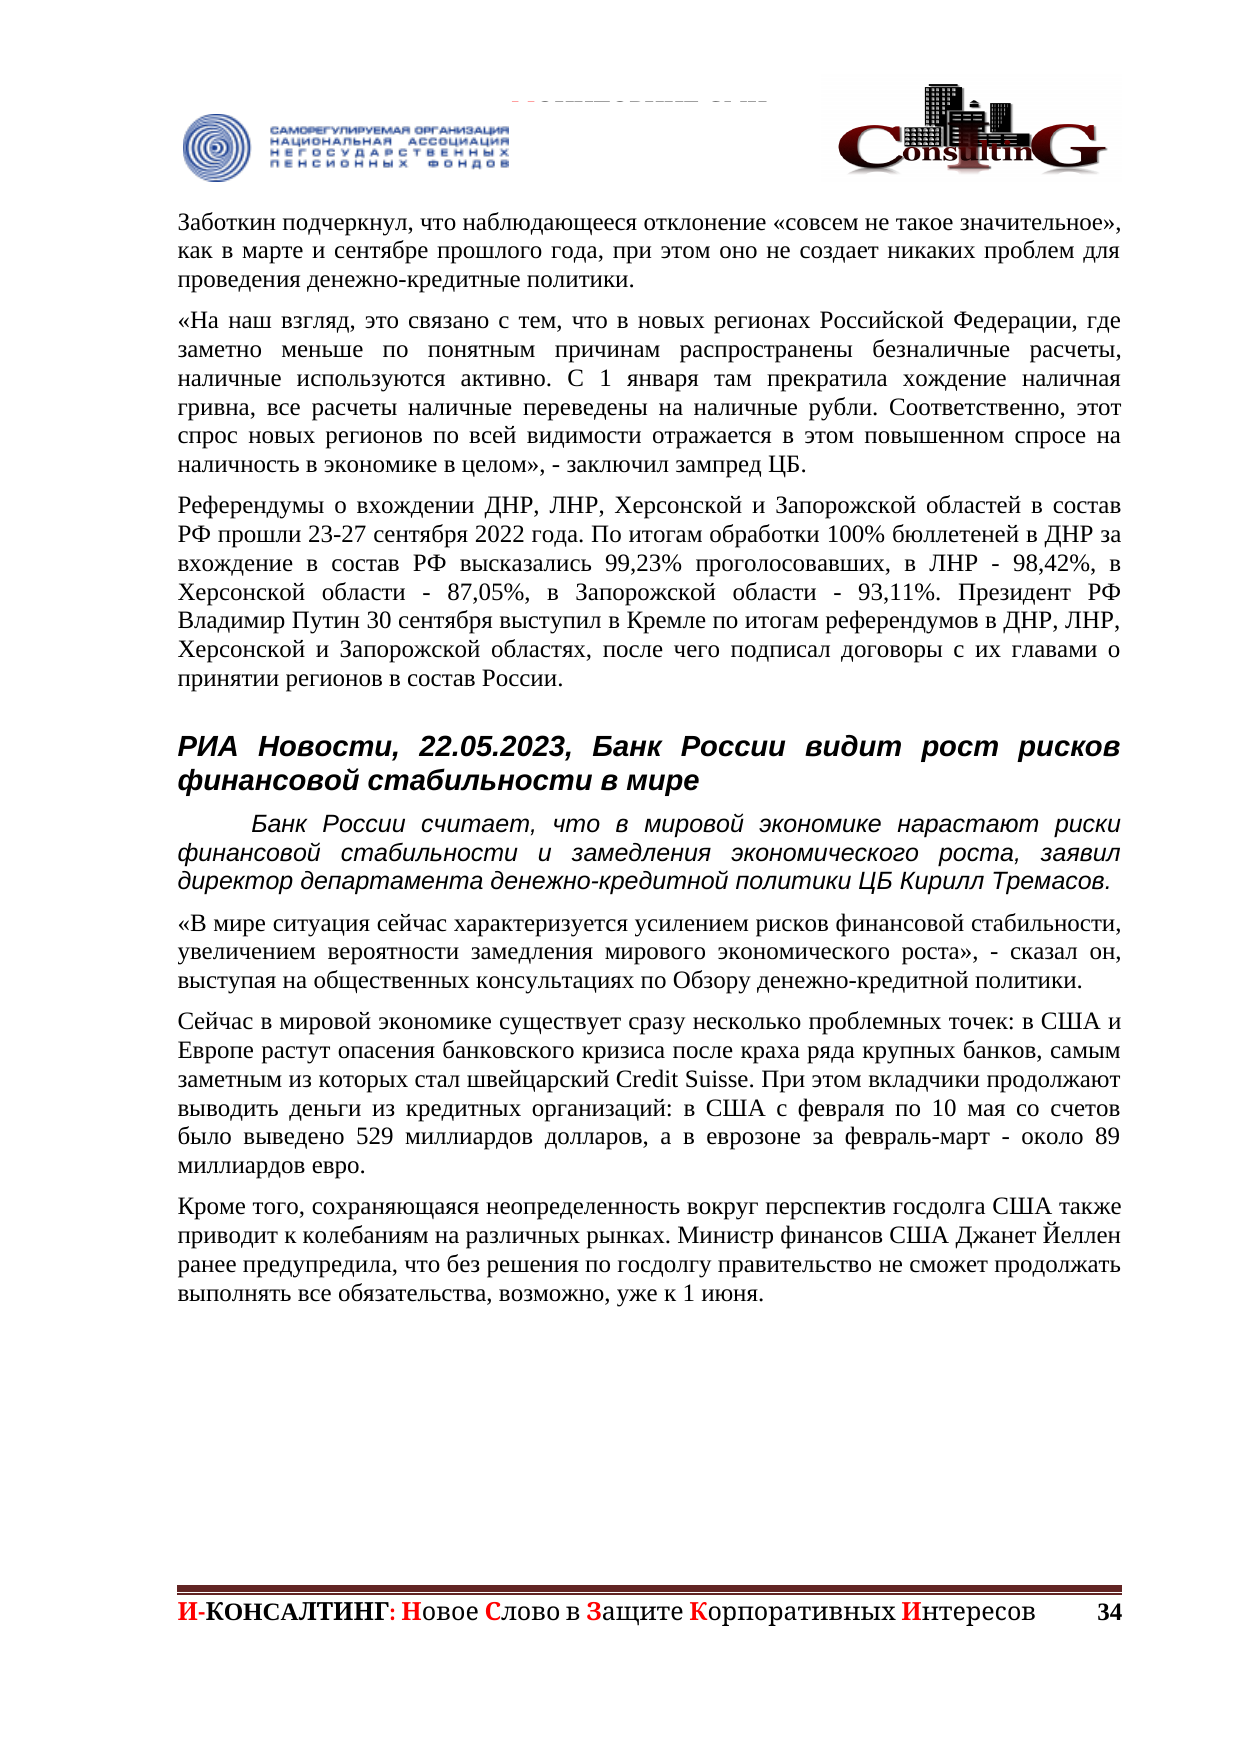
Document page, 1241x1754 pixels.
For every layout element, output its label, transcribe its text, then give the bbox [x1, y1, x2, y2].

subtitle Банк России считает, что в мировой экономике нарастают риски финансовой стабильности и замедления экономического роста, заявил директор департамента денежно-кредитной политики ЦБ Кирилл Тремасов. [177, 809, 1122, 895]
picture [183, 114, 509, 182]
text «На наш взгляд, это связано с тем, что в новых регионах Российской Федерации, где заметно меньше по понятным причинам распространены безналичные расчеты, наличные используются активно. С 1 января там прекратила хождение наличная гривна, все расчеты наличные переведены на наличные рубли. Соответственно, этот спрос новых регионов по всей видимости отражается в этом повышенном спросе на наличность в экономике в целом», - заключил зампред ЦБ. [177, 306, 1122, 478]
picture [821, 73, 1122, 182]
text Кроме того, сохраняющаяся неопределенность вокруг перспектив госдолга США также приводит к колебаниям на различных рынках. Министр финансов США Джанет Йеллен ранее предупредила, что без решения по госдолгу правительство не сможет продолжать выполнять все обязательства, возможно, уже к 1 июня. [177, 1191, 1122, 1306]
subtitle РИА Новости, 22.05.2023, Банк России видит рост рисков финансовой стабильности в мире [177, 729, 1122, 796]
text «В мире ситуация сейчас характеризуется усилением рисков финансовой стабильности, увеличением вероятности замедления мирового экономического роста», - сказал он, выступая на общественных консультациях по Обзору денежно-кредитной политики. [177, 908, 1122, 994]
text Заботкин подчеркнул, что наблюдающееся отклонение «совсем не такое значительное», как в марте и сентябре прошлого года, при этом оно не создает никаких проблем для проведения денежно-кредитные политики. [177, 207, 1122, 293]
text Референдумы о вхождении ДНР, ЛНР, Херсонской и Запорожской областей в состав РФ прошли 23-27 сентября 2022 года. По итогам обработки 100% бюллетеней в ДНР за вхождение в состав РФ высказались 99,23% проголосовавших, в ЛНР - 98,42%, в Херсонской области - 87,05%, в Запорожской области - 93,11%. Президент РФ Владимир Путин 30 сентября выступил в Кремле по итогам референдумов в ДНР, ЛНР, Херсонской и Запорожской областях, после чего подписал договоры с их главами о принятии регионов в состав России. [177, 491, 1122, 692]
text Сейчас в мировой экономике существует сразу несколько проблемных точек: в США и Европе растут опасения банковского кризиса после краха ряда крупных банков, самым заметным из которых стал швейцарский Credit Suisse. При этом вкладчики продолжают выводить деньги из кредитных организаций: в США с февраля по 10 мая со счетов было выведено 529 миллиардов долларов, а в еврозоне за февраль-март - около 89 миллиардов евро. [177, 1006, 1122, 1179]
